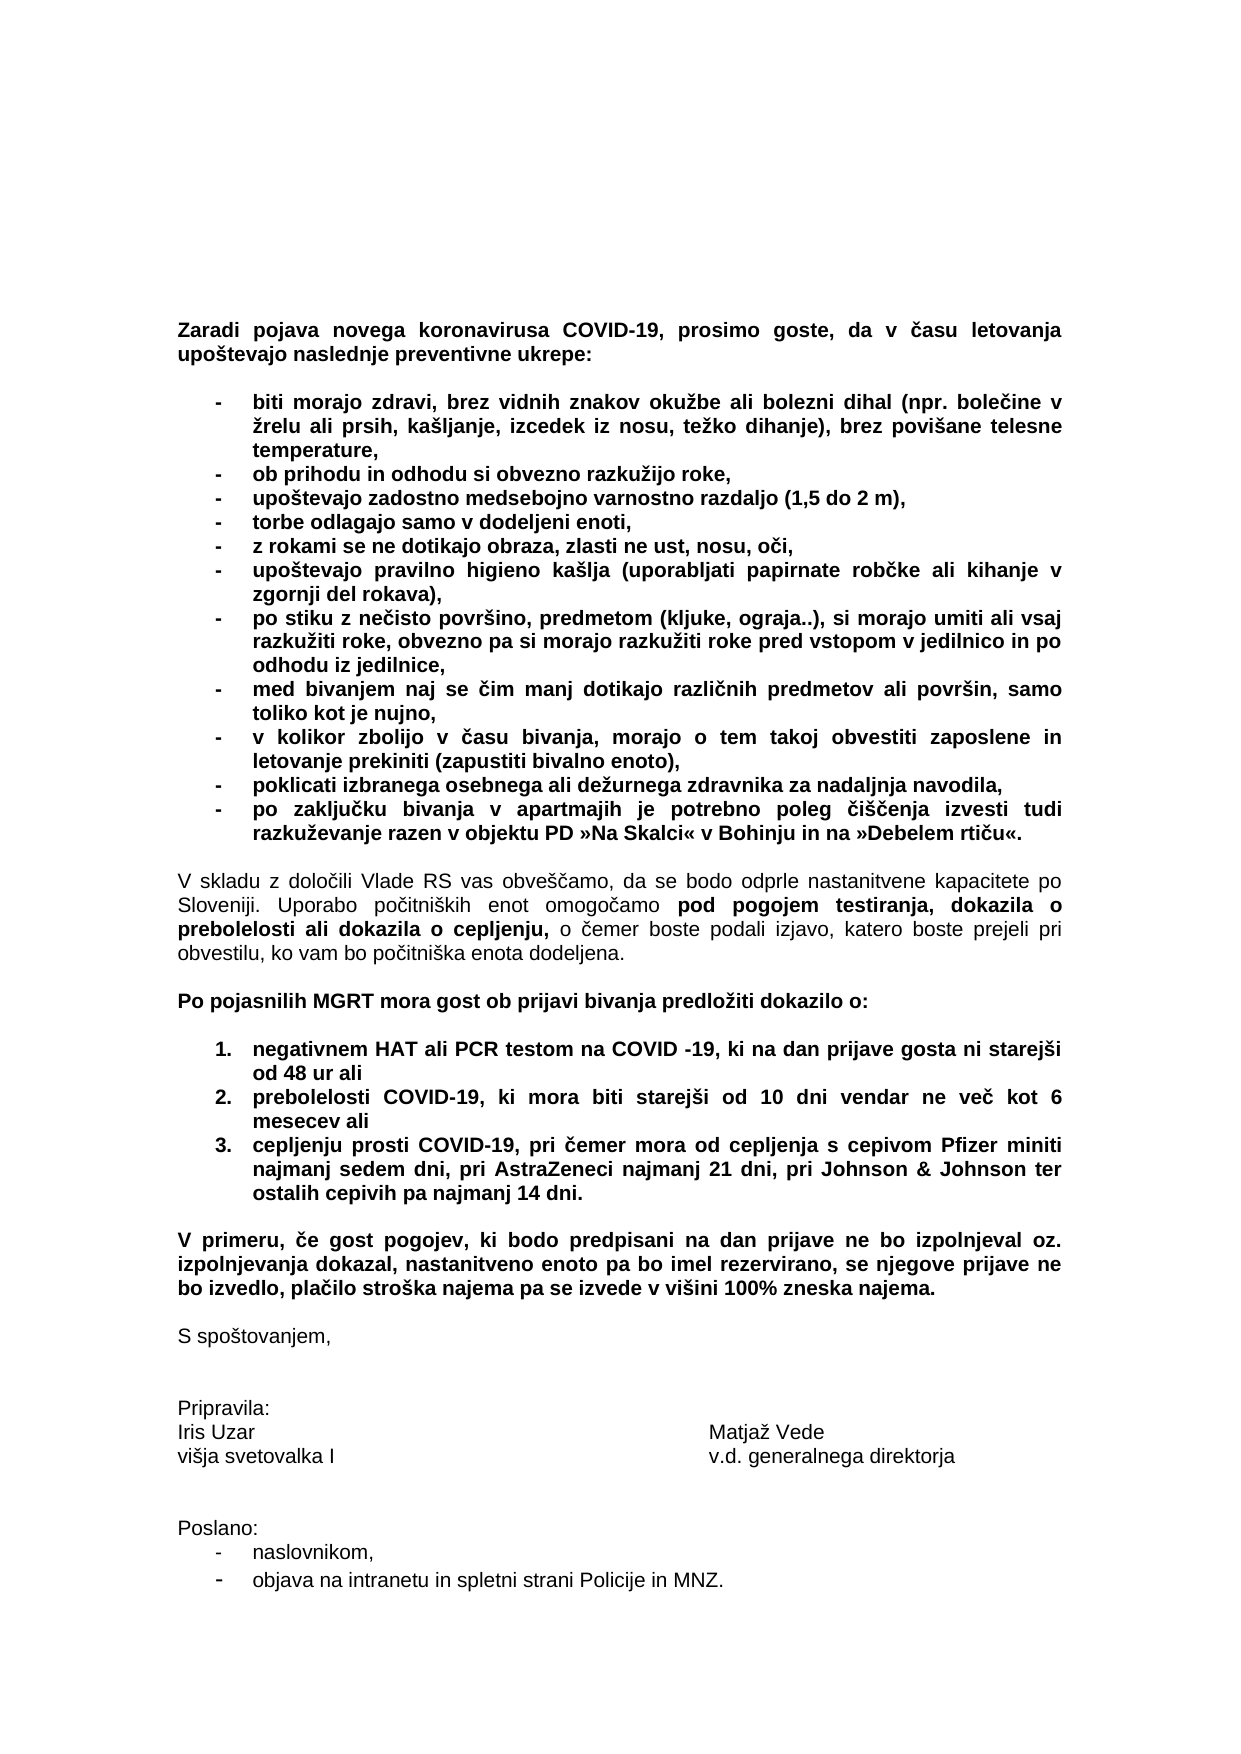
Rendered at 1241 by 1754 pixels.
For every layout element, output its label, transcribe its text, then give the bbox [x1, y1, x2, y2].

list prebolelosti COVID-19, ki mora biti starejši od 10 dni vendar ne več kot 6 mesecev ali [215, 1084, 1063, 1132]
text višja svetovalka I v.d. generalnega direktorja [177, 1444, 1063, 1468]
list upoštevajo zadostno medsebojno varnostno razdaljo (1,5 do 2 m), [215, 486, 1063, 509]
list po zaključku bivanja v apartmajih je potrebno poleg čiščenja izvesti tudi razkuževanje razen v objektu PD »Na Skalci« v Bohinju in na »Debelem rtiču«. [215, 797, 1063, 845]
list negativnem HAT ali PCR testom na COVID -19, ki na dan prijave gosta ni starejši od 48 ur ali [215, 1037, 1063, 1084]
list objava na intranetu in spletni strani Policije in MNZ. [215, 1564, 1063, 1592]
text Zaradi pojava novega koronavirusa COVID-19, prosimo goste, da v času letovanja upoštevajo naslednje preventivne ukrepe: [177, 318, 1063, 366]
list naslovnikom, [215, 1540, 1063, 1564]
list biti morajo zdravi, brez vidnih znakov okužbe ali bolezni dihal (npr. bolečine v žrelu ali prsih, kašljanje, izcedek iz nosu, težko dihanje), brez povišane telesne temperature, [215, 390, 1063, 462]
list med bivanjem naj se čim manj dotikajo različnih predmetov ali površin, samo toliko kot je nujno, [215, 677, 1063, 725]
text Iris Uzar Matjaž Vede [177, 1420, 1063, 1444]
text Poslano: [177, 1516, 1063, 1540]
text Po pojasnilih MGRT mora gost ob prijavi bivanja predložiti dokazilo o: [177, 989, 1063, 1013]
list z rokami se ne dotikajo obraza, zlasti ne ust, nosu, oči, [215, 533, 1063, 557]
text V primeru, če gost pogojev, ki bodo predpisani na dan prijave ne bo izpolnjeval oz. izpolnjevanja dokazal, nastanitveno enoto pa bo imel rezervirano, se njegove prijave ne bo izvedlo, plačilo stroška najema pa se izvede v višini 100% zneska najema. [177, 1228, 1063, 1300]
list cepljenju prosti COVID-19, pri čemer mora od cepljenja s cepivom Pfizer miniti najmanj sedem dni, pri AstraZeneci najmanj 21 dni, pri Johnson & Johnson ter ostalih cepivih pa najmanj 14 dni. [215, 1132, 1063, 1204]
list v kolikor zbolijo v času bivanja, morajo o tem takoj obvestiti zaposlene in letovanje prekiniti (zapustiti bivalno enoto), [215, 725, 1063, 773]
text Pripravila: [177, 1396, 1063, 1420]
text V skladu z določili Vlade RS vas obveščamo, da se bodo odprle nastanitvene kapacitete po Sloveniji. Uporabo počitniških enot omogočamo pod pogojem testiranja, dokazila o prebolelosti ali dokazila o cepljenju, o čemer boste podali izjavo, katero boste prejeli pri obvestilu, ko vam bo počitniška enota dodeljena. [177, 869, 1063, 965]
list upoštevajo pravilno higieno kašlja (uporabljati papirnate robčke ali kihanje v zgornji del rokava), [215, 557, 1063, 605]
text S spoštovanjem, [177, 1324, 1063, 1348]
list ob prihodu in odhodu si obvezno razkužijo roke, [215, 462, 1063, 486]
list poklicati izbranega osebnega ali dežurnega zdravnika za nadaljnja navodila, [215, 773, 1063, 797]
list po stiku z nečisto površino, predmetom (kljuke, ograja..), si morajo umiti ali vsaj razkužiti roke, obvezno pa si morajo razkužiti roke pred vstopom v jedilnico in po odhodu iz jedilnice, [215, 605, 1063, 677]
list torbe odlagajo samo v dodeljeni enoti, [215, 509, 1063, 533]
